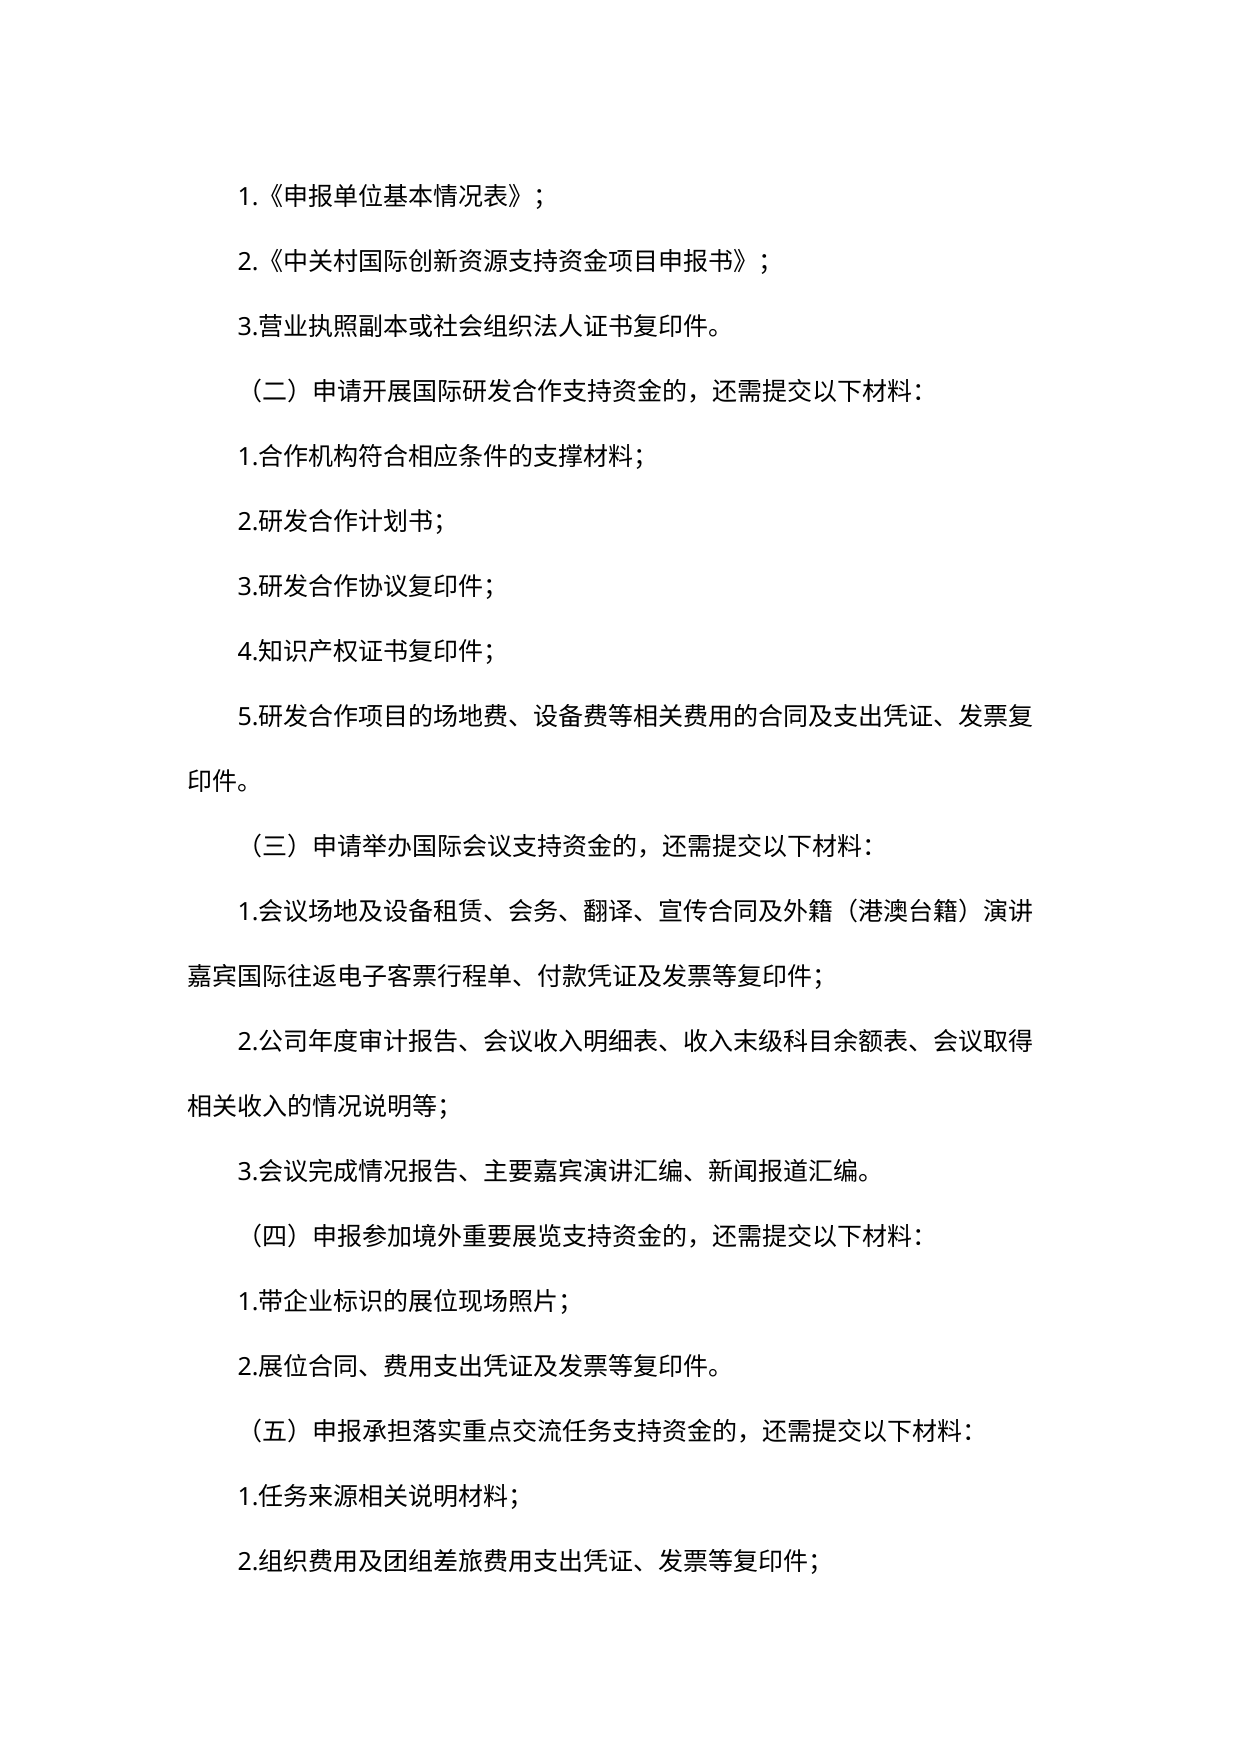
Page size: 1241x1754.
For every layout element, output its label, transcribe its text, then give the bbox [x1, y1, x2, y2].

text （五）申报承担落实重点交流任务支持资金的，还需提交以下材料： [187, 1397, 1053, 1462]
text 1.会议场地及设备租赁、会务、翻译、宣传合同及外籍（港澳台籍）演讲嘉宾国际往返电子客票行程单、付款凭证及发票等复印件； [187, 877, 1053, 1007]
text 2.公司年度审计报告、会议收入明细表、收入末级科目余额表、会议取得相关收入的情况说明等； [187, 1007, 1053, 1137]
text 2.研发合作计划书； [187, 487, 1053, 552]
text 2.《中关村国际创新资源支持资金项目申报书》； [187, 227, 1053, 292]
text 5.研发合作项目的场地费、设备费等相关费用的合同及支出凭证、发票复印件。 [187, 682, 1053, 812]
text 3.研发合作协议复印件； [187, 552, 1053, 617]
text 1.任务来源相关说明材料； [187, 1462, 1053, 1527]
text 2.展位合同、费用支出凭证及发票等复印件。 [187, 1332, 1053, 1397]
text 3.会议完成情况报告、主要嘉宾演讲汇编、新闻报道汇编。 [187, 1137, 1053, 1202]
text 1.带企业标识的展位现场照片； [187, 1267, 1053, 1332]
text 4.知识产权证书复印件； [187, 617, 1053, 682]
text （二）申请开展国际研发合作支持资金的，还需提交以下材料： [187, 357, 1053, 422]
text 1.合作机构符合相应条件的支撑材料； [187, 422, 1053, 487]
text （四）申报参加境外重要展览支持资金的，还需提交以下材料： [187, 1202, 1053, 1267]
text 2.组织费用及团组差旅费用支出凭证、发票等复印件； [187, 1527, 1053, 1592]
text （三）申请举办国际会议支持资金的，还需提交以下材料： [187, 812, 1053, 877]
text 1.《申报单位基本情况表》； [187, 162, 1053, 227]
text 3.营业执照副本或社会组织法人证书复印件。 [187, 292, 1053, 357]
